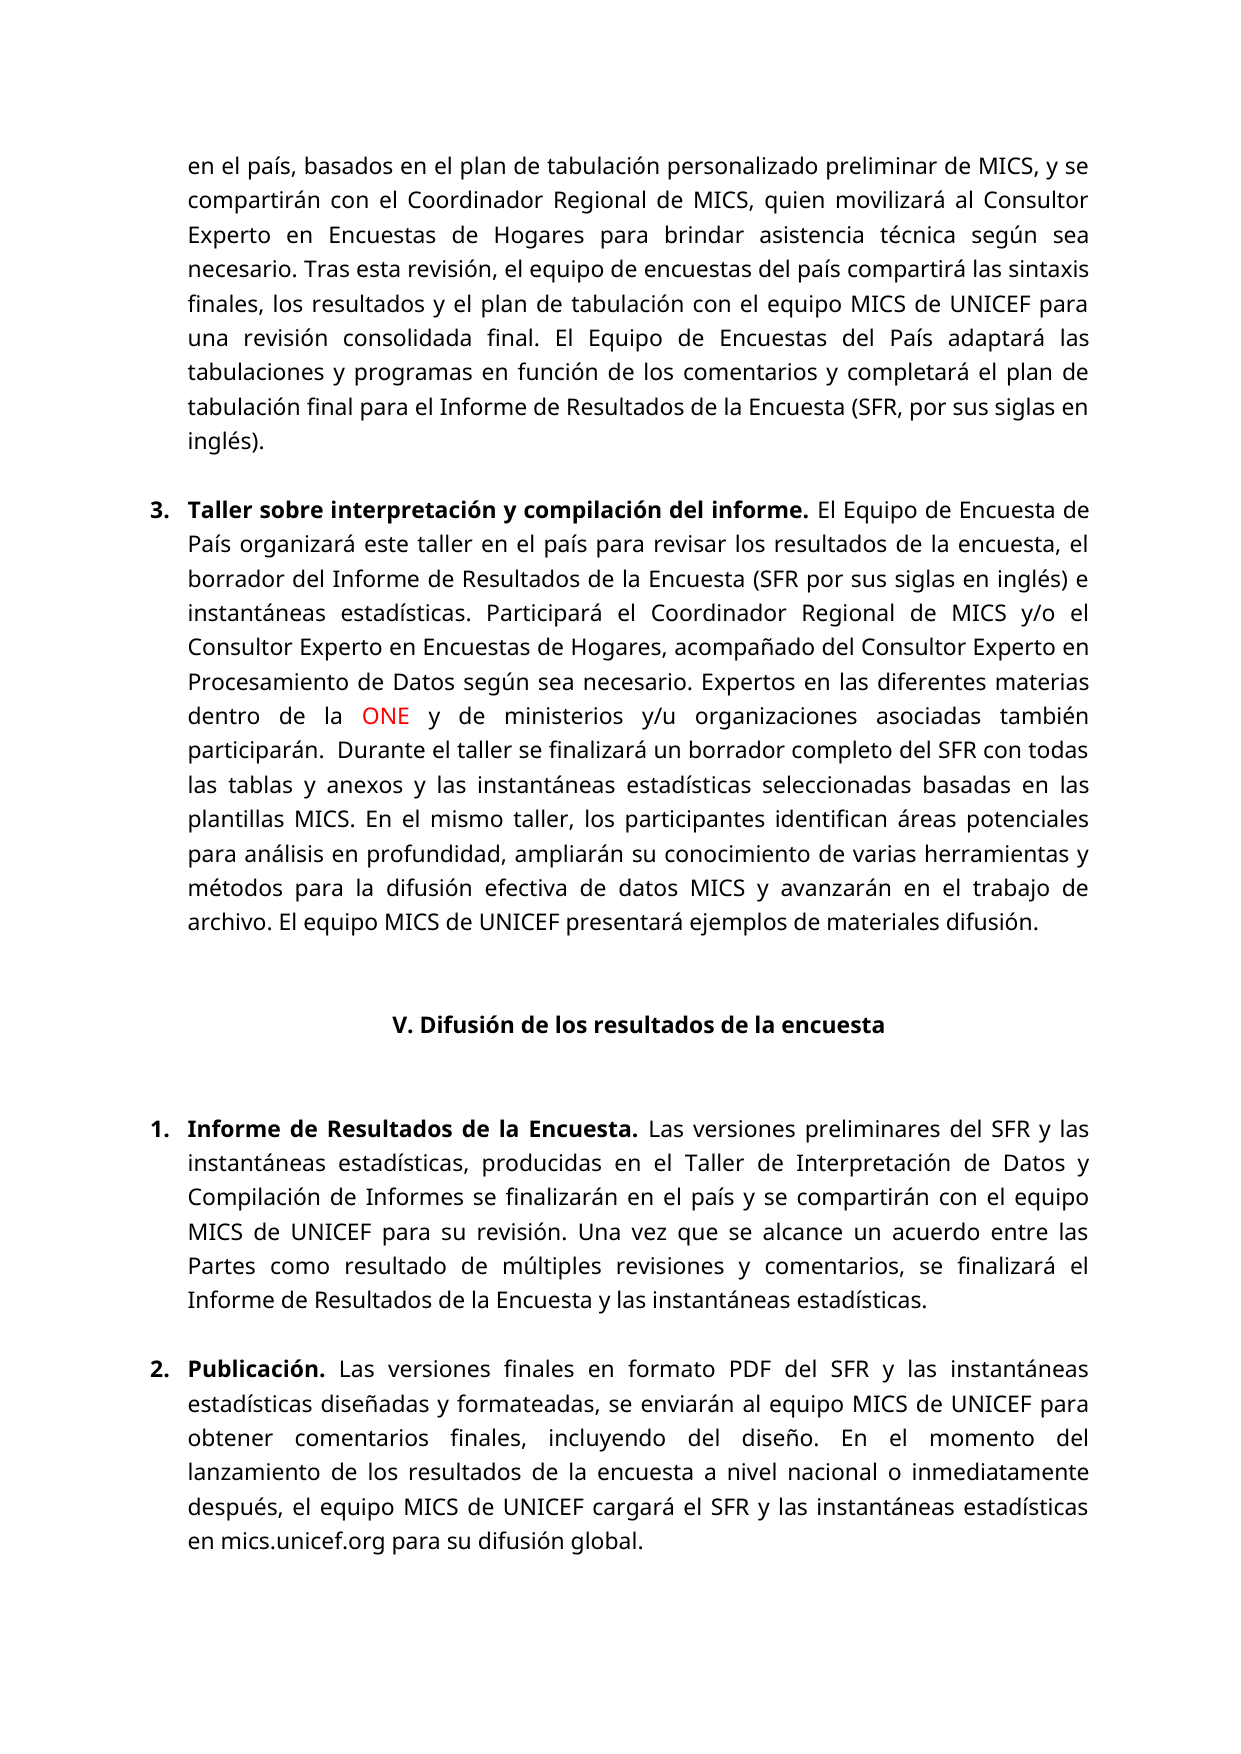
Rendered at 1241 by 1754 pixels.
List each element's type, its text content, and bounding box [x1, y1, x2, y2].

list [150, 150, 1090, 456]
list Taller sobre interpretación y compilación del informe. El Equipo de Encuesta de País organizará este taller en el país para revisar los resultados de la encuesta, el borrador del Informe de Resultados de la Encuesta (SFR por sus siglas en inglés) e instantáneas estadísticas. Participará el Coordinador Regional de MICS y/o el Consultor Experto en Encuestas de Hogares, acompañado del Consultor Experto en Procesamiento de Datos según sea necesario. Expertos en las diferentes materias dentro de la ONE y de ministerios y/u organizaciones asociadas también participarán. Durante el taller se finalizará un borrador completo del SFR con todas las tablas y anexos y las instantáneas estadísticas seleccionadas basadas en las plantillas MICS. En el mismo taller, los participantes identifican áreas potenciales para análisis en profundidad, ampliarán su conocimiento de varias herramientas y métodos para la difusión efectiva de datos MICS y avanzarán en el trabajo de archivo. El equipo MICS de UNICEF presentará ejemplos de materiales difusión. [150, 494, 1090, 937]
list V. Difusión de los resultados de la encuesta [187, 1009, 1090, 1041]
list Informe de Resultados de la Encuesta. Las versiones preliminares del SFR y las instantáneas estadísticas, producidas en el Taller de Interpretación de Datos y Compilación de Informes se finalizarán en el país y se compartirán con el equipo MICS de UNICEF para su revisión. Una vez que se alcance un acuerdo entre las Partes como resultado de múltiples revisiones y comentarios, se finalizará el Informe de Resultados de la Encuesta y las instantáneas estadísticas. [150, 1112, 1090, 1316]
list Publicación. Las versiones finales en formato PDF del SFR y las instantáneas estadísticas diseñadas y formateadas, se enviarán al equipo MICS de UNICEF para obtener comentarios finales, incluyendo del diseño. En el momento del lanzamiento de los resultados de la encuesta a nivel nacional o inmediatamente después, el equipo MICS de UNICEF cargará el SFR y las instantáneas estadísticas en mics.unicef.org para su difusión global. [150, 1353, 1090, 1556]
